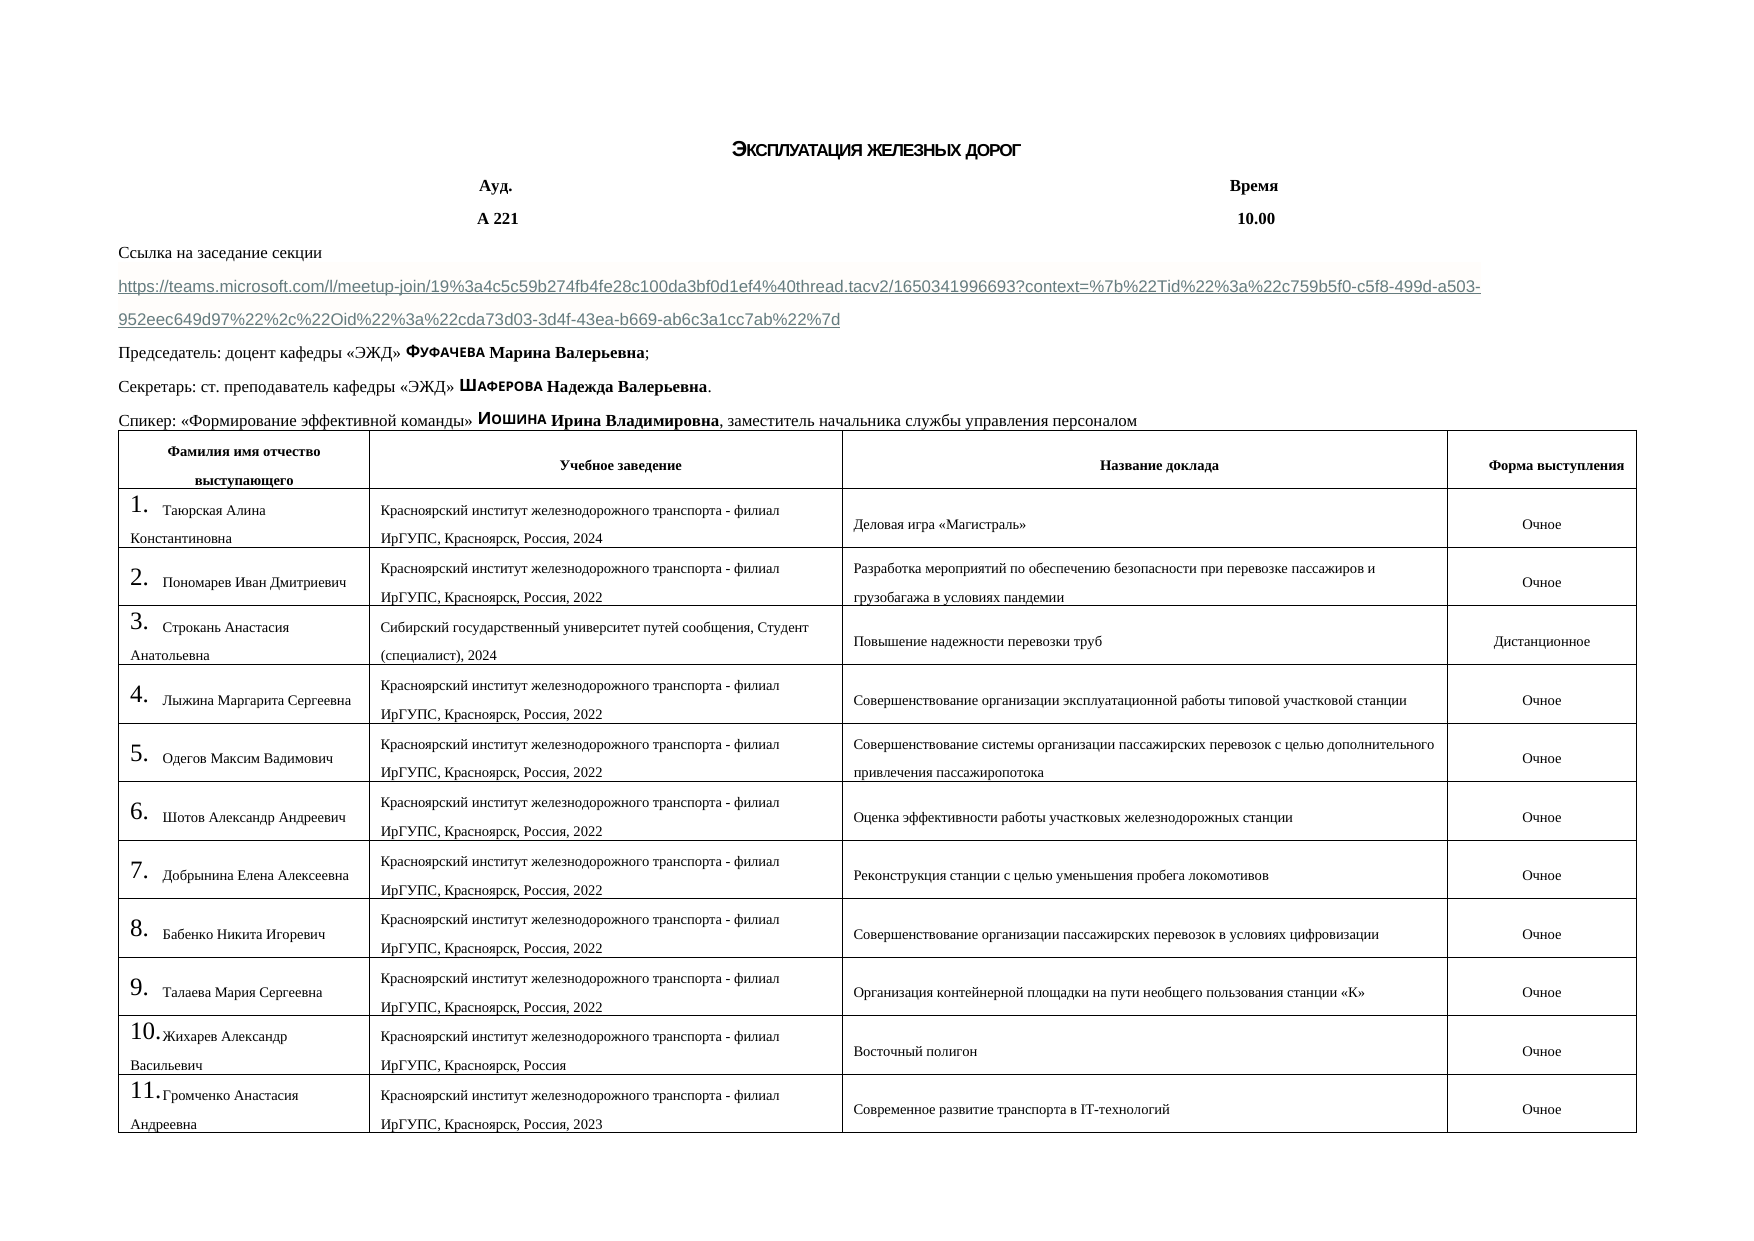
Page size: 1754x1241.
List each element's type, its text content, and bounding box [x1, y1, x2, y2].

table_cell Очное [1448, 1075, 1636, 1132]
text Секретарь: ст. преподаватель кафедры «ЭЖД» Шаферова Надежда Валерьевна. [118, 363, 1636, 396]
text Спикер: «Формирование эффективной команды» Иошина Ирина Владимировна, заместитель начальника службы управления персоналом [118, 396, 1636, 430]
table_cell Организация контейнерной площадки на пути необщего пользования станции «К» [843, 958, 1447, 1015]
table_cell Талаева Мария Сергеевна [119, 958, 369, 1015]
text Председатель: доцент кафедры «ЭЖД» Фуфачева Марина Валерьевна; [118, 329, 1636, 363]
table_cell Современное развитие транспорта в IT-технологий [843, 1075, 1447, 1132]
table_cell Очное [1448, 665, 1636, 722]
table_cell Разработка мероприятий по обеспечению безопасности при перевозке пассажиров и грузобагажа в условиях пандемии [843, 548, 1447, 605]
table_cell Совершенствование организации пассажирских перевозок в условиях цифровизации [843, 899, 1447, 957]
table_cell Дистанционное [1448, 606, 1636, 664]
text https://teams.microsoft.com/l/meetup-join/19%3a4c5c59b274fb4fe28c100da3bf0d1ef4%40thread.tacv2/1650341996693?context=%7b%22Tid%22%3a%22c759b5f0-c5f8-499d-a503-952eec649d97%22%2c%22Oid%22%3a%22cda73d03-3d4f-43ea-b669-ab6c3a1cc7ab%22%7d [840, 262, 1636, 329]
table_cell Очное [1448, 841, 1636, 898]
text Ссылка на заседание секции [118, 228, 1636, 262]
table_cell Громченко Анастасия Андреевна [119, 1075, 369, 1132]
table_cell Красноярский институт железнодорожного транспорта - филиал ИрГУПС, Красноярск, Россия, 2022 [370, 665, 842, 722]
table_cell Красноярский институт железнодорожного транспорта - филиал ИрГУПС, Красноярск, Россия, 2022 [370, 899, 842, 957]
table_cell Очное [1448, 724, 1636, 781]
table_cell Шотов Александр Андреевич [119, 782, 369, 839]
table_cell Лыжина Маргарита Сергеевна [119, 665, 369, 722]
table_header Форма выступления [1448, 431, 1636, 488]
table_cell Пономарев Иван Дмитриевич [119, 548, 369, 605]
table_cell Совершенствование системы организации пассажирских перевозок с целью дополнительного привлечения пассажиропотока [843, 724, 1447, 781]
table_header Учебное заведение [370, 431, 842, 488]
table_cell Красноярский институт железнодорожного транспорта - филиал ИрГУПС, Красноярск, Россия, 2022 [370, 841, 842, 898]
table_header Название доклада [843, 431, 1447, 488]
table_cell Повышение надежности перевозки труб [843, 606, 1447, 664]
table_cell Красноярский институт железнодорожного транспорта - филиал ИрГУПС, Красноярск, Россия, 2024 [370, 489, 842, 547]
table_cell Восточный полигон [843, 1016, 1447, 1074]
table_cell Бабенко Никита Игоревич [119, 899, 369, 957]
table_cell Одегов Максим Вадимович [119, 724, 369, 781]
table_cell Красноярский институт железнодорожного транспорта - филиал ИрГУПС, Красноярск, Россия, 2022 [370, 724, 842, 781]
table_cell Красноярский институт железнодорожного транспорта - филиал ИрГУПС, Красноярск, Россия [370, 1016, 842, 1074]
table_cell Жихарев Александр Васильевич [119, 1016, 369, 1074]
table_cell Очное [1448, 489, 1636, 547]
table_cell Добрынина Елена Алексеевна [119, 841, 369, 898]
table_cell Оценка эффективности работы участковых железнодорожных станции [843, 782, 1447, 839]
table_cell Красноярский институт железнодорожного транспорта - филиал ИрГУПС, Красноярск, Россия, 2022 [370, 548, 842, 605]
table_cell Очное [1448, 782, 1636, 839]
table_cell Совершенствование организации эксплуатационной работы типовой участковой станции [843, 665, 1447, 722]
table_header Фамилия имя отчество выступающего [119, 431, 369, 488]
title Эксплуатация железных дорог [118, 118, 1636, 161]
table_cell Красноярский институт железнодорожного транспорта - филиал ИрГУПС, Красноярск, Россия, 2022 [370, 782, 842, 839]
table_cell Деловая игра «Магистраль» [843, 489, 1447, 547]
table_cell Строкань Анастасия Анатольевна [119, 606, 369, 664]
table_header Ауд. А 221 [119, 161, 877, 228]
table_cell Таюрская Алина Константиновна [119, 489, 369, 547]
table_cell Сибирский государственный университет путей сообщения, Студент (специалист), 2024 [370, 606, 842, 664]
table_cell Очное [1448, 1016, 1636, 1074]
table_cell Реконструкция станции с целью уменьшения пробега локомотивов [843, 841, 1447, 898]
table_cell Красноярский институт железнодорожного транспорта - филиал ИрГУПС, Красноярск, Россия, 2023 [370, 1075, 842, 1132]
table_cell Красноярский институт железнодорожного транспорта - филиал ИрГУПС, Красноярск, Россия, 2022 [370, 958, 842, 1015]
table_cell Очное [1448, 548, 1636, 605]
table_header Время 10.00 [877, 161, 1635, 228]
table_cell Очное [1448, 958, 1636, 1015]
table_cell Очное [1448, 899, 1636, 957]
